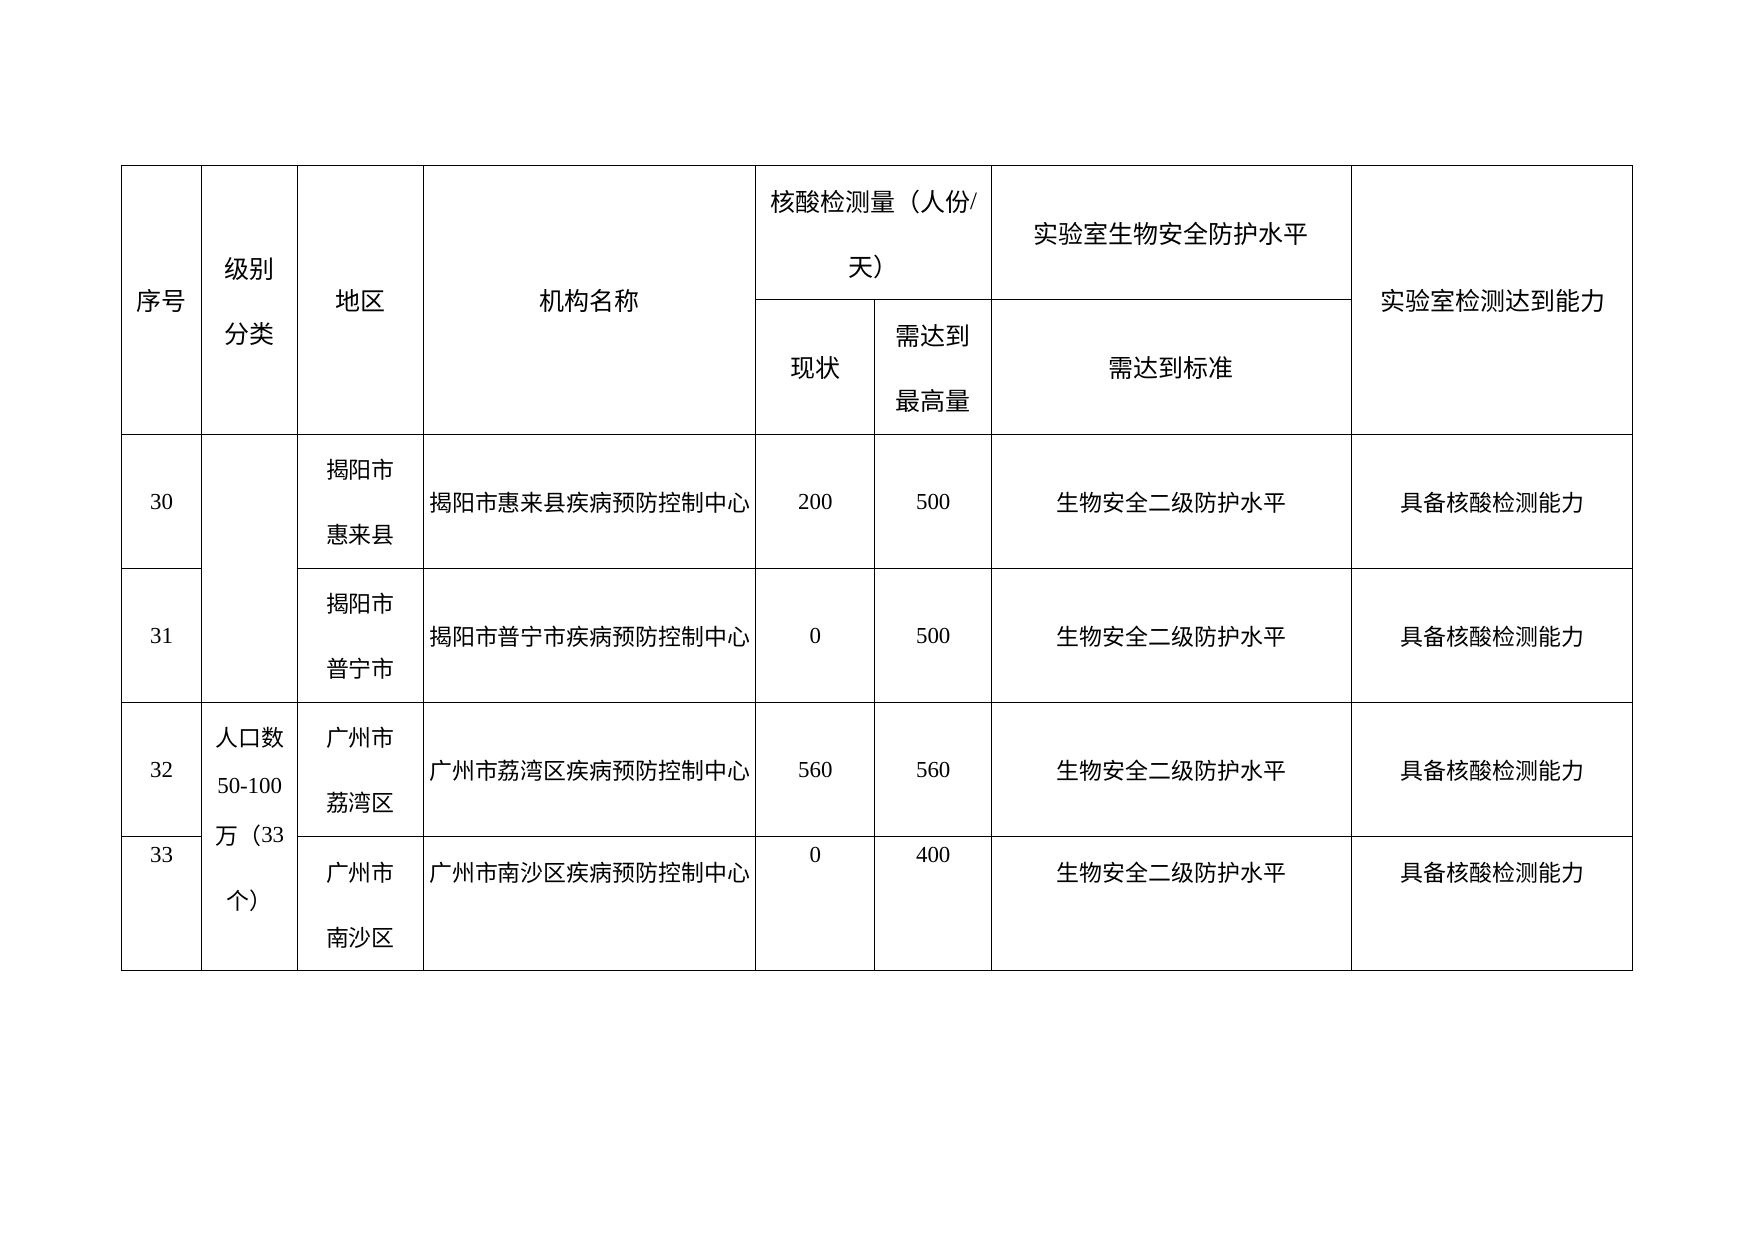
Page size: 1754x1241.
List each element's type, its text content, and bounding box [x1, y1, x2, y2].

table_cell 揭阳市普宁市疾病预防控制中心 [424, 569, 755, 702]
table_cell 具备核酸检测能力 [1352, 703, 1632, 836]
table_cell 揭阳市 普宁市 [298, 569, 423, 702]
table_cell 32 [122, 703, 201, 836]
table_header 地区 [298, 166, 423, 433]
table_cell 广州市 南沙区 [298, 837, 423, 970]
table_cell 33 [122, 837, 201, 970]
table_cell 人口数50-100万（33个） [202, 703, 297, 970]
table_cell 生物安全二级防护水平 [992, 569, 1351, 702]
table_header 核酸检测量（人份/天） [756, 166, 991, 299]
table_cell 具备核酸检测能力 [1352, 435, 1632, 568]
table_cell 0 [756, 837, 874, 970]
table_cell 揭阳市 惠来县 [298, 435, 423, 568]
table_header 实验室检测达到能力 [1352, 166, 1632, 433]
table_header 实验室生物安全防护水平 [992, 166, 1351, 299]
table_cell 具备核酸检测能力 [1352, 837, 1632, 970]
table_cell 500 [875, 435, 991, 568]
table_cell 生物安全二级防护水平 [992, 703, 1351, 836]
table_cell 需达到 最高量 [875, 300, 991, 433]
table_cell 500 [875, 569, 991, 702]
table_cell 生物安全二级防护水平 [992, 837, 1351, 970]
table_cell 560 [875, 703, 991, 836]
table_cell 具备核酸检测能力 [1352, 569, 1632, 702]
table_cell 400 [875, 837, 991, 970]
table_cell 30 [122, 435, 201, 568]
table_cell 揭阳市惠来县疾病预防控制中心 [424, 435, 755, 568]
table_cell 0 [756, 569, 874, 702]
table_header 序号 [122, 166, 201, 433]
table_cell 现状 [756, 300, 874, 433]
table_cell 31 [122, 569, 201, 702]
table_cell 广州市 荔湾区 [298, 703, 423, 836]
table_cell 560 [756, 703, 874, 836]
table_cell 200 [756, 435, 874, 568]
table_header 级别 分类 [202, 166, 297, 433]
table_header 机构名称 [424, 166, 755, 433]
table_cell 需达到标准 [992, 300, 1351, 433]
table_cell 生物安全二级防护水平 [992, 435, 1351, 568]
table_cell 广州市南沙区疾病预防控制中心 [424, 837, 755, 970]
table_cell 广州市荔湾区疾病预防控制中心 [424, 703, 755, 836]
